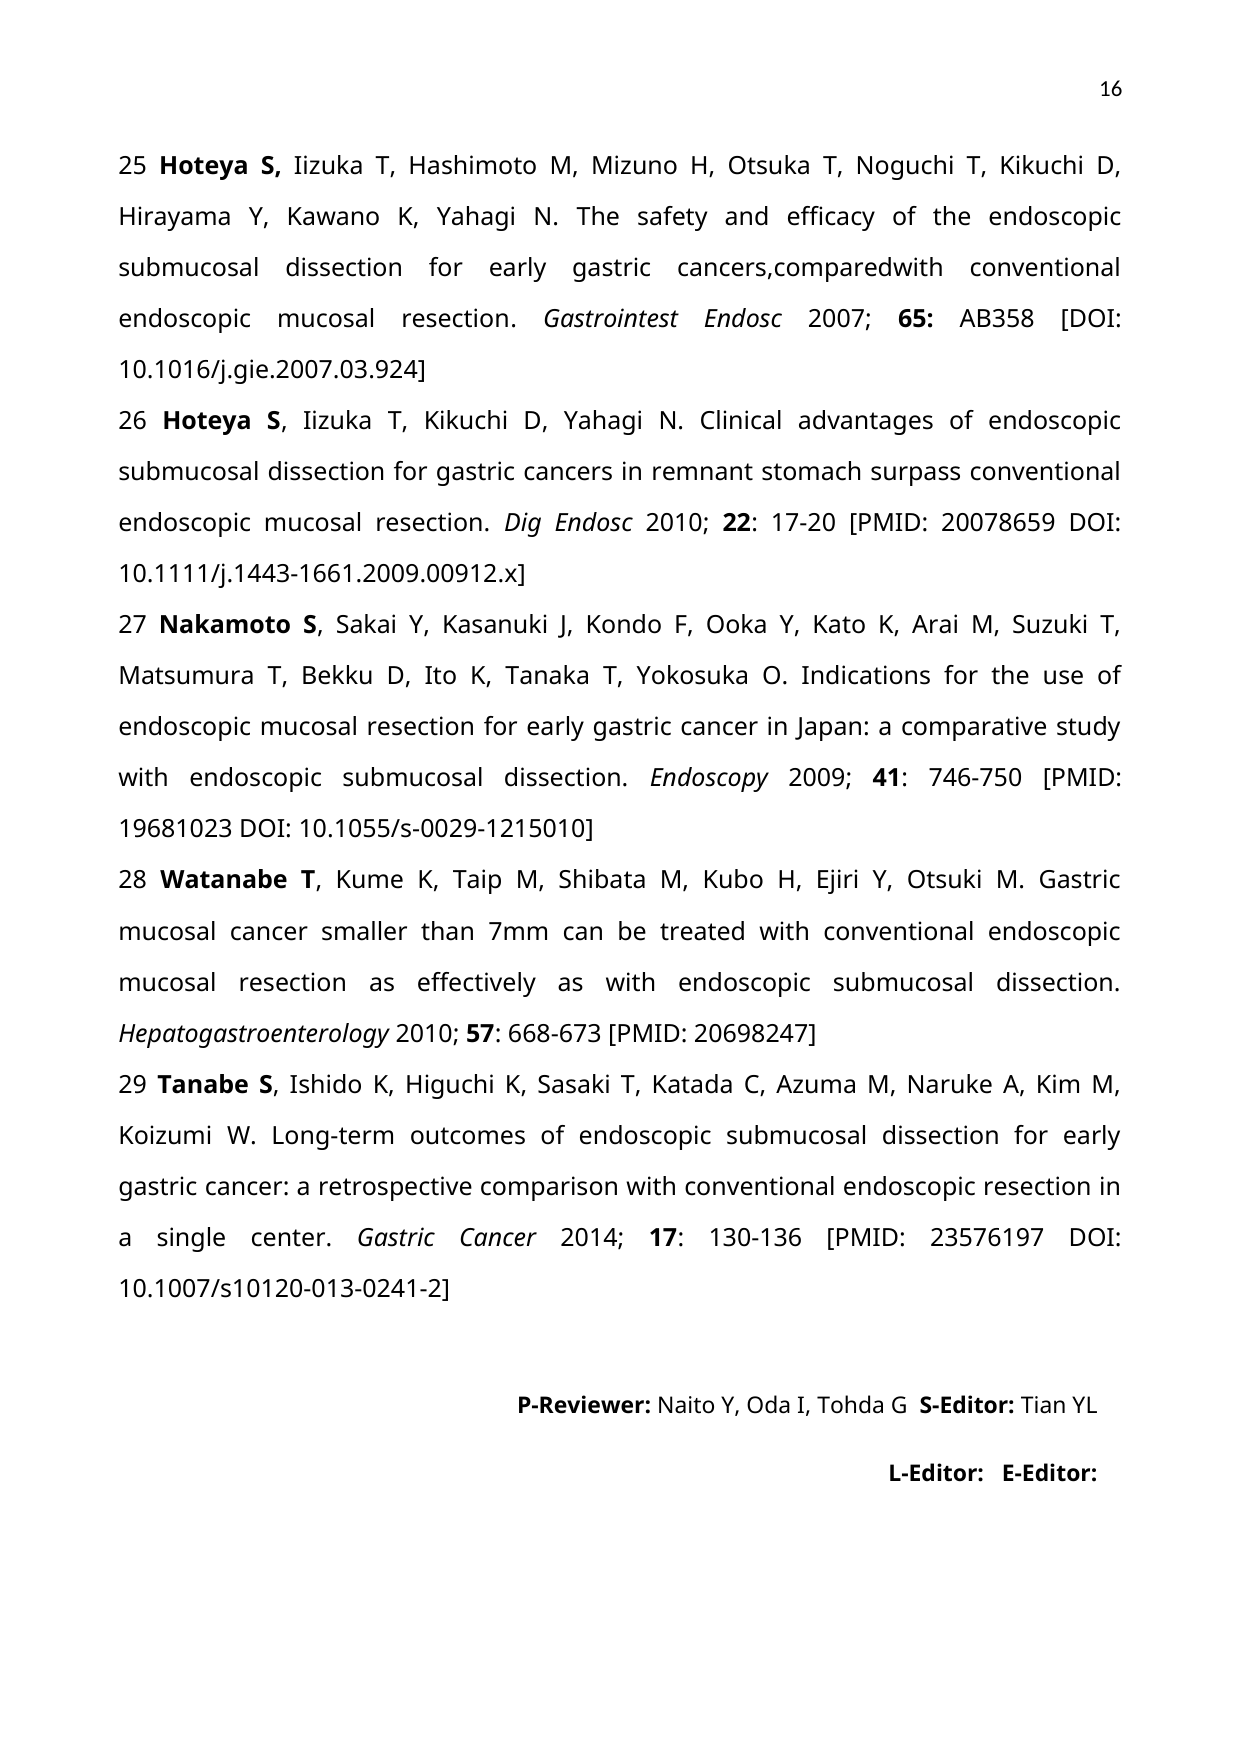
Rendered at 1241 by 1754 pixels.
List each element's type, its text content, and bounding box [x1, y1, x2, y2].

text P-Reviewer: Naito Y, Oda I, Tohda G S-Editor: Tian YL [118, 1389, 1097, 1421]
text 25 Hoteya S, Iizuka T, Hashimoto M, Mizuno H, Otsuka T, Noguchi T, Kikuchi D, Hirayama Y, Kawano K, Yahagi N. The safety and efficacy of the endoscopic submucosal dissection for early gastric cancers,comparedwith conventional endoscopic mucosal resection. Gastrointest Endosc 2007; 65: AB358 [DOI: 10.1016/j.gie.2007.03.924] [118, 148, 1122, 386]
text 26 Hoteya S, Iizuka T, Kikuchi D, Yahagi N. Clinical advantages of endoscopic submucosal dissection for gastric cancers in remnant stomach surpass conventional endoscopic mucosal resection. Dig Endosc 2010; 22: 17-20 [PMID: 20078659 DOI: 10.1111/j.1443-1661.2009.00912.x] [118, 403, 1122, 590]
text L-Editor: E-Editor: [118, 1457, 1097, 1488]
text 28 Watanabe T, Kume K, Taip M, Shibata M, Kubo H, Ejiri Y, Otsuki M. Gastric mucosal cancer smaller than 7mm can be treated with conventional endoscopic mucosal resection as effectively as with endoscopic submucosal dissection. Hepatogastroenterology 2010; 57: 668-673 [PMID: 20698247] [118, 862, 1122, 1049]
text 27 Nakamoto S, Sakai Y, Kasanuki J, Kondo F, Ooka Y, Kato K, Arai M, Suzuki T, Matsumura T, Bekku D, Ito K, Tanaka T, Yokosuka O. Indications for the use of endoscopic mucosal resection for early gastric cancer in Japan: a comparative study with endoscopic submucosal dissection. Endoscopy 2009; 41: 746-750 [PMID: 19681023 DOI: 10.1055/s-0029-1215010] [118, 607, 1122, 845]
text 29 Tanabe S, Ishido K, Higuchi K, Sasaki T, Katada C, Azuma M, Naruke A, Kim M, Koizumi W. Long-term outcomes of endoscopic submucosal dissection for early gastric cancer: a retrospective comparison with conventional endoscopic resection in a single center. Gastric Cancer 2014; 17: 130-136 [PMID: 23576197 DOI: 10.1007/s10120-013-0241-2] [118, 1066, 1122, 1304]
